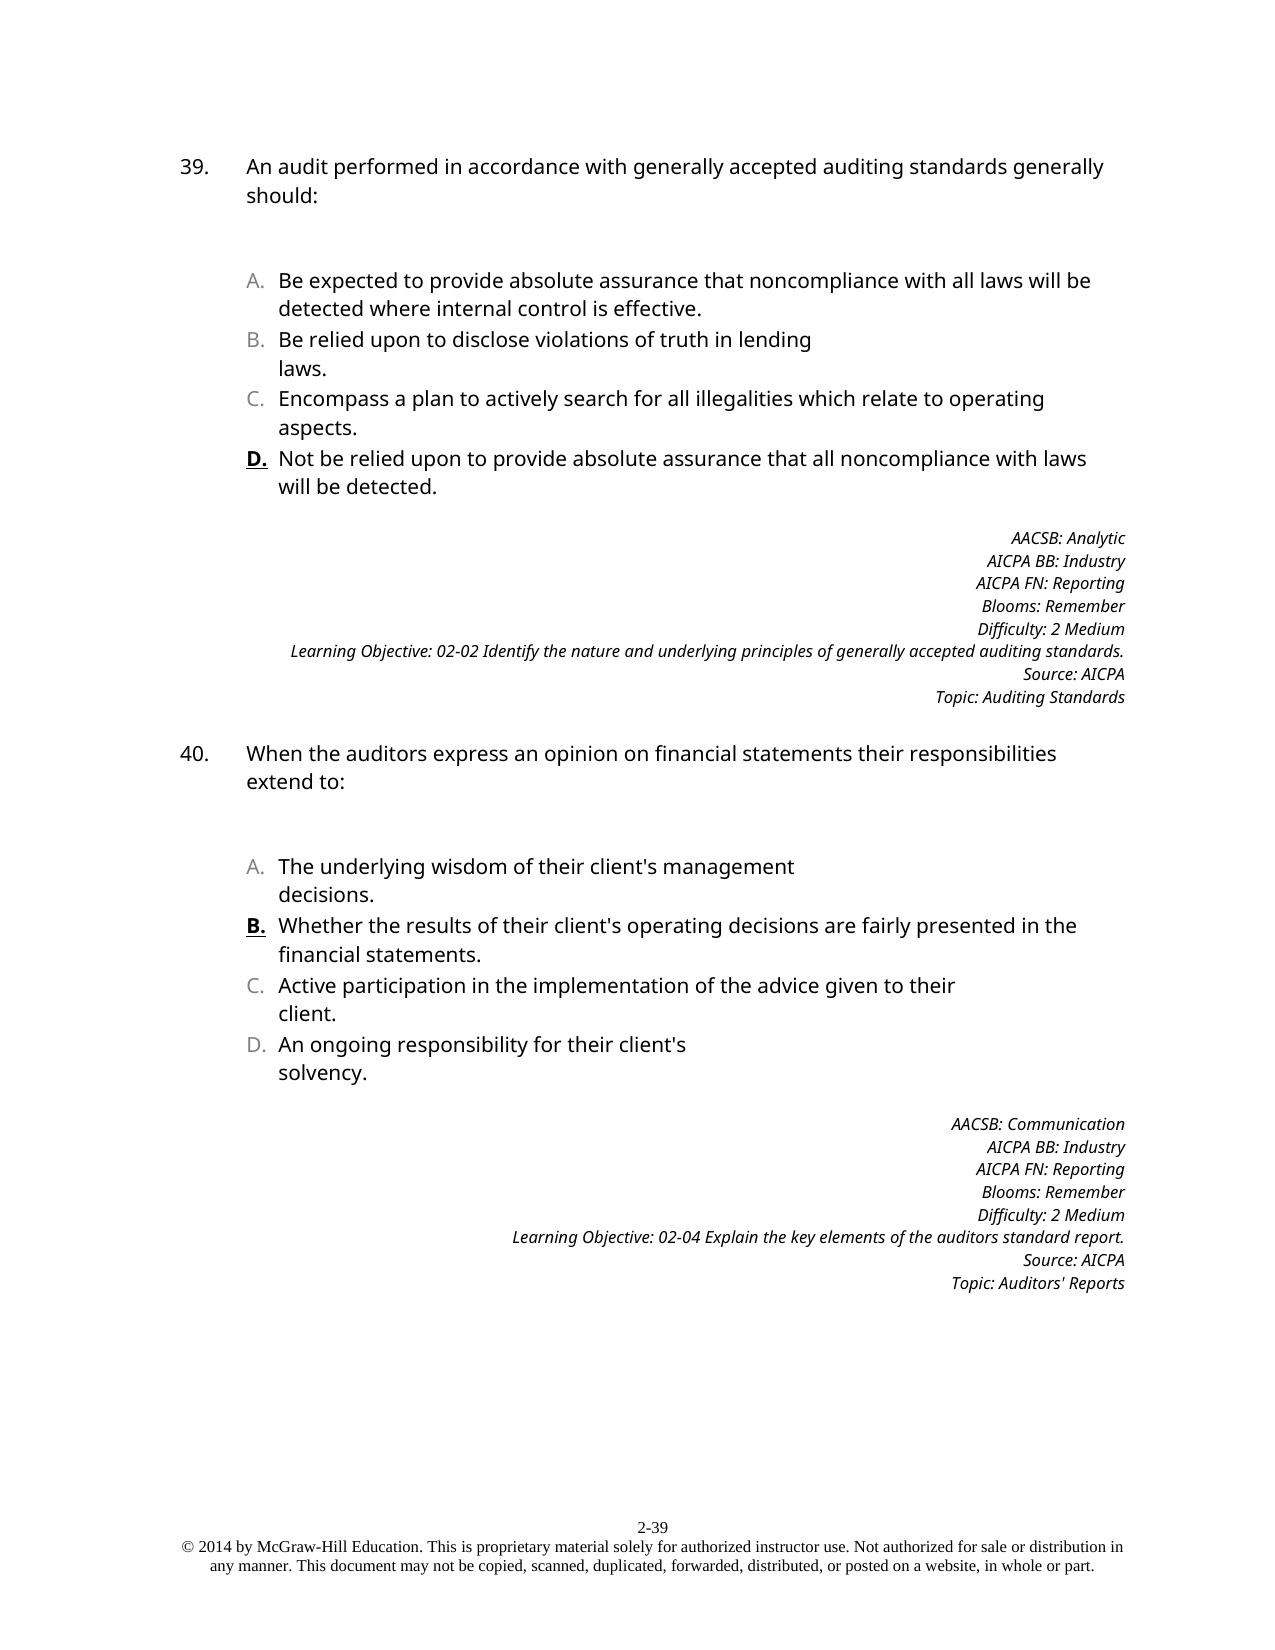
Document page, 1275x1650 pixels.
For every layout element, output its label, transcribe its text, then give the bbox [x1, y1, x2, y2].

table_header When the auditors express an opinion on financial statements their responsibilities extend to: [246, 739, 1125, 1087]
table_header An audit performed in accordance with generally accepted auditing standards generally should: [246, 153, 1125, 501]
table_header 39. [180, 153, 246, 501]
table_header 40. [180, 739, 246, 1087]
table_header AACSB: Communication AICPA BB: Industry AICPA FN: Reporting Blooms: Remember Difficulty: 2 Medium Learning Objective: 02-04 Explain the key elements of the auditors standard report. Source: AICPA Topic: Auditors' Reports [180, 1113, 1125, 1322]
table_header AACSB: Analytic AICPA BB: Industry AICPA FN: Reporting Blooms: Remember Difficulty: 2 Medium Learning Objective: 02-02 Identify the nature and underlying principles of generally accepted auditing standards. Source: AICPA Topic: Auditing Standards [180, 526, 1125, 736]
